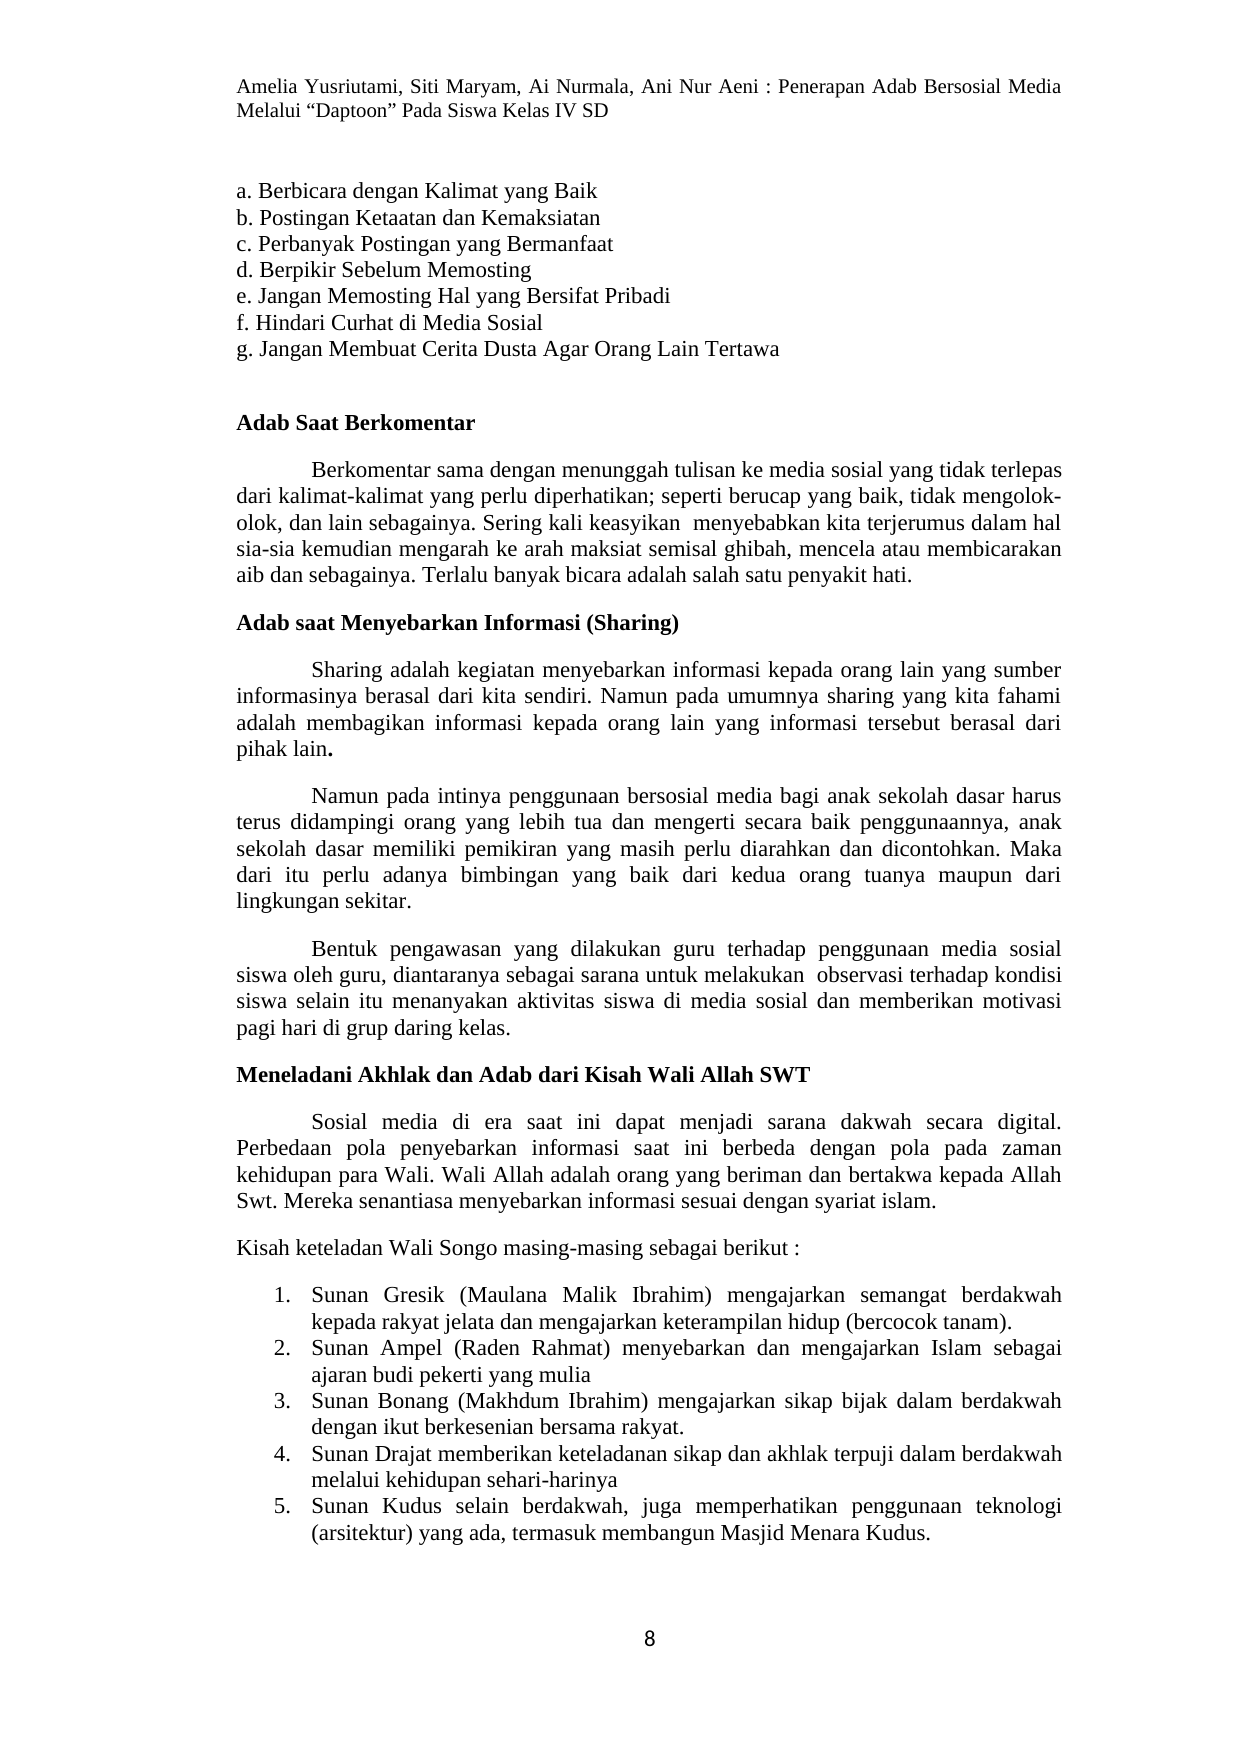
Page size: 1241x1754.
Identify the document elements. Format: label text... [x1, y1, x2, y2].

list Jangan Membuat Cerita Dusta Agar Orang Lain Tertawa [236, 335, 1063, 362]
list Jangan Memosting Hal yang Bersifat Pribadi [236, 283, 1063, 309]
list Postingan Ketaatan dan Kemaksiatan [236, 203, 1063, 230]
text Meneladani Akhlak dan Adab dari Kisah Wali Allah SWT [236, 1061, 1063, 1087]
list Sunan Kudus selain berdakwah, juga memperhatikan penggunaan teknologi (arsitektur) yang ada, termasuk membangun Masjid Menara Kudus. [274, 1492, 1063, 1545]
list Berpikir Sebelum Memosting [236, 256, 1063, 283]
text Berkomentar sama dengan menunggah tulisan ke media sosial yang tidak terlepas dari kalimat-kalimat yang perlu diperhatikan; seperti berucap yang baik, tidak mengolok-olok, dan lain sebagainya. Sering kali keasyikan menyebabkan kita terjerumus dalam hal sia-sia kemudian mengarah ke arah maksiat semisal ghibah, mencela atau membicarakan aib dan sebagainya. Terlalu banyak bicara adalah salah satu penyakit hati. [236, 456, 1063, 588]
text Sharing adalah kegiatan menyebarkan informasi kepada orang lain yang sumber informasinya berasal dari kita sendiri. Namun pada umumnya sharing yang kita fahami adalah membagikan informasi kepada orang lain yang informasi tersebut berasal dari pihak lain. [236, 656, 1063, 761]
text Namun pada intinya penggunaan bersosial media bagi anak sekolah dasar harus terus didampingi orang yang lebih tua dan mengerti secara baik penggunaannya, anak sekolah dasar memiliki pemikiran yang masih perlu diarahkan dan dicontohkan. Maka dari itu perlu adanya bimbingan yang baik dari kedua orang tuanya maupun dari lingkungan sekitar. [236, 782, 1063, 914]
text Sosial media di era saat ini dapat menjadi sarana dakwah secara digital. Perbedaan pola penyebarkan informasi saat ini berbeda dengan pola pada zaman kehidupan para Wali. Wali Allah adalah orang yang beriman dan bertakwa kepada Allah Swt. Mereka senantiasa menyebarkan informasi sesuai dengan syariat islam. [236, 1108, 1063, 1213]
list Perbanyak Postingan yang Bermanfaat [236, 230, 1063, 256]
text Adab Saat Berkomentar [236, 409, 1063, 435]
list Sunan Bonang (Makhdum Ibrahim) mengajarkan sikap bijak dalam berdakwah dengan ikut berkesenian bersama rakyat. [274, 1387, 1063, 1440]
text Bentuk pengawasan yang dilakukan guru terhadap penggunaan media sosial siswa oleh guru, diantaranya sebagai sarana untuk melakukan observasi terhadap kondisi siswa selain itu menanyakan aktivitas siswa di media sosial dan memberikan motivasi pagi hari di grup daring kelas. [236, 935, 1063, 1040]
list Hindari Curhat di Media Sosial [236, 309, 1063, 335]
list Sunan Drajat memberikan keteladanan sikap dan akhlak terpuji dalam berdakwah melalui kehidupan sehari-harinya [274, 1440, 1063, 1492]
list Sunan Gresik (Maulana Malik Ibrahim) mengajarkan semangat berdakwah kepada rakyat jelata dan mengajarkan keterampilan hidup (bercocok tanam). [274, 1282, 1063, 1334]
text Kisah keteladan Wali Songo masing-masing sebagai berikut : [236, 1234, 1063, 1261]
list Berbicara dengan Kalimat yang Baik [236, 177, 1063, 203]
text Adab saat Menyebarkan Informasi (Sharing) [236, 609, 1063, 635]
list Sunan Ampel (Raden Rahmat) menyebarkan dan mengajarkan Islam sebagai ajaran budi pekerti yang mulia [274, 1334, 1063, 1387]
